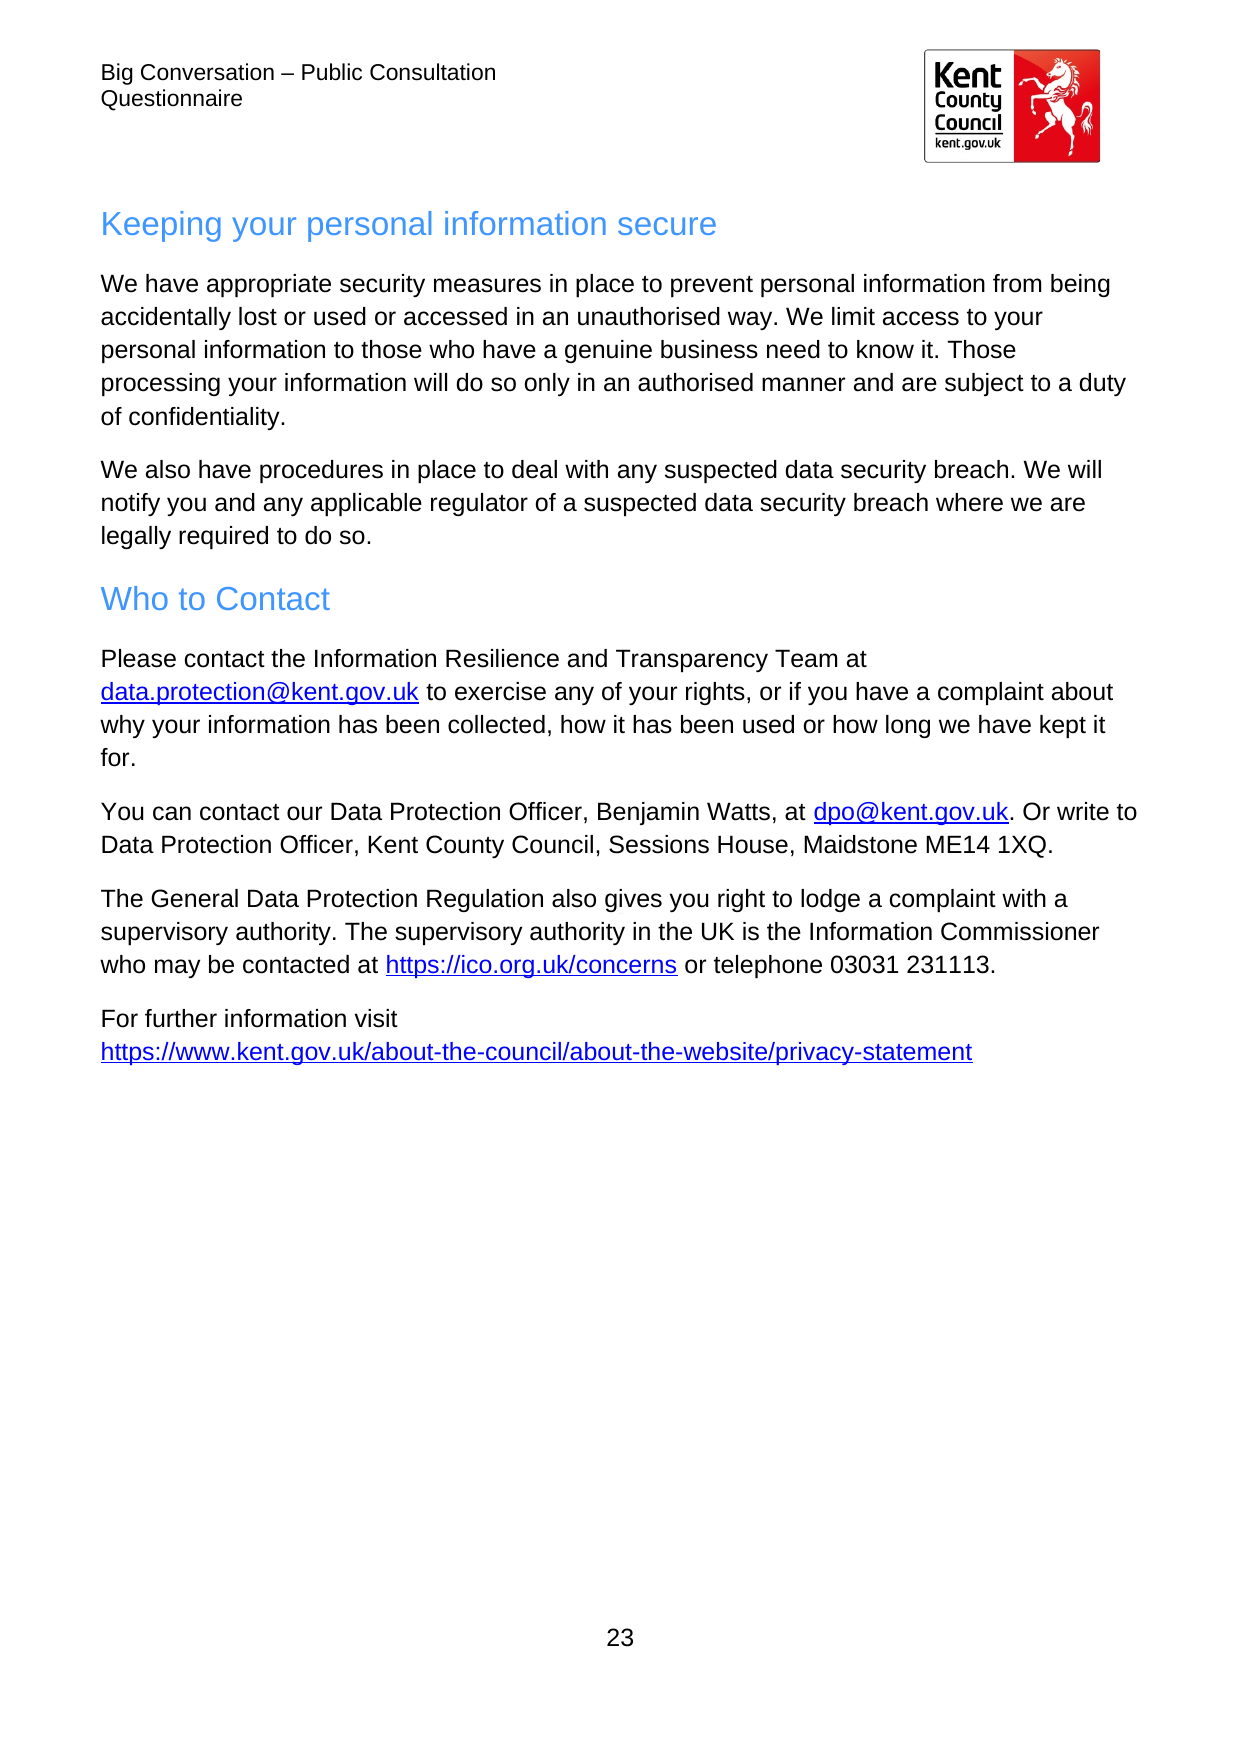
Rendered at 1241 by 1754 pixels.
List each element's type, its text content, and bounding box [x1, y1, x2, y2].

text Keeping your personal information secure [100, 204, 1140, 243]
text We have appropriate security measures in place to prevent personal information from being accidentally lost or used or accessed in an unauthorised way. We limit access to your personal information to those who have a genuine business need to know it. Those processing your information will do so only in an authorised manner and are subject to a duty of confidentiality. [100, 269, 1140, 430]
picture [923, 48, 1101, 163]
text The General Data Protection Regulation also gives you right to lodge a complaint with a supervisory authority. The supervisory authority in the UK is the Information Commissioner who may be contacted at https://ico.org.uk/concerns or telephone 03031 231113. [100, 884, 1140, 979]
text For further information visit https://www.kent.gov.uk/about-the-council/about-the-website/privacy-statement [100, 1004, 1140, 1066]
text Please contact the Information Resilience and Transparency Team at data.protection@kent.gov.uk to exercise any of your rights, or if you have a complaint about why your information has been collected, how it has been used or how long we have kept it for. [100, 644, 1140, 772]
text Who to Contact [100, 579, 1140, 618]
text We also have procedures in place to deal with any suspected data security breach. We will notify you and any applicable regulator of a suspected data security breach where we are legally required to do so. [100, 455, 1140, 550]
text You can contact our Data Protection Officer, Benjamin Watts, at dpo@kent.gov.uk. Or write to Data Protection Officer, Kent County Council, Sessions House, Maidstone ME14 1XQ. [100, 797, 1140, 859]
